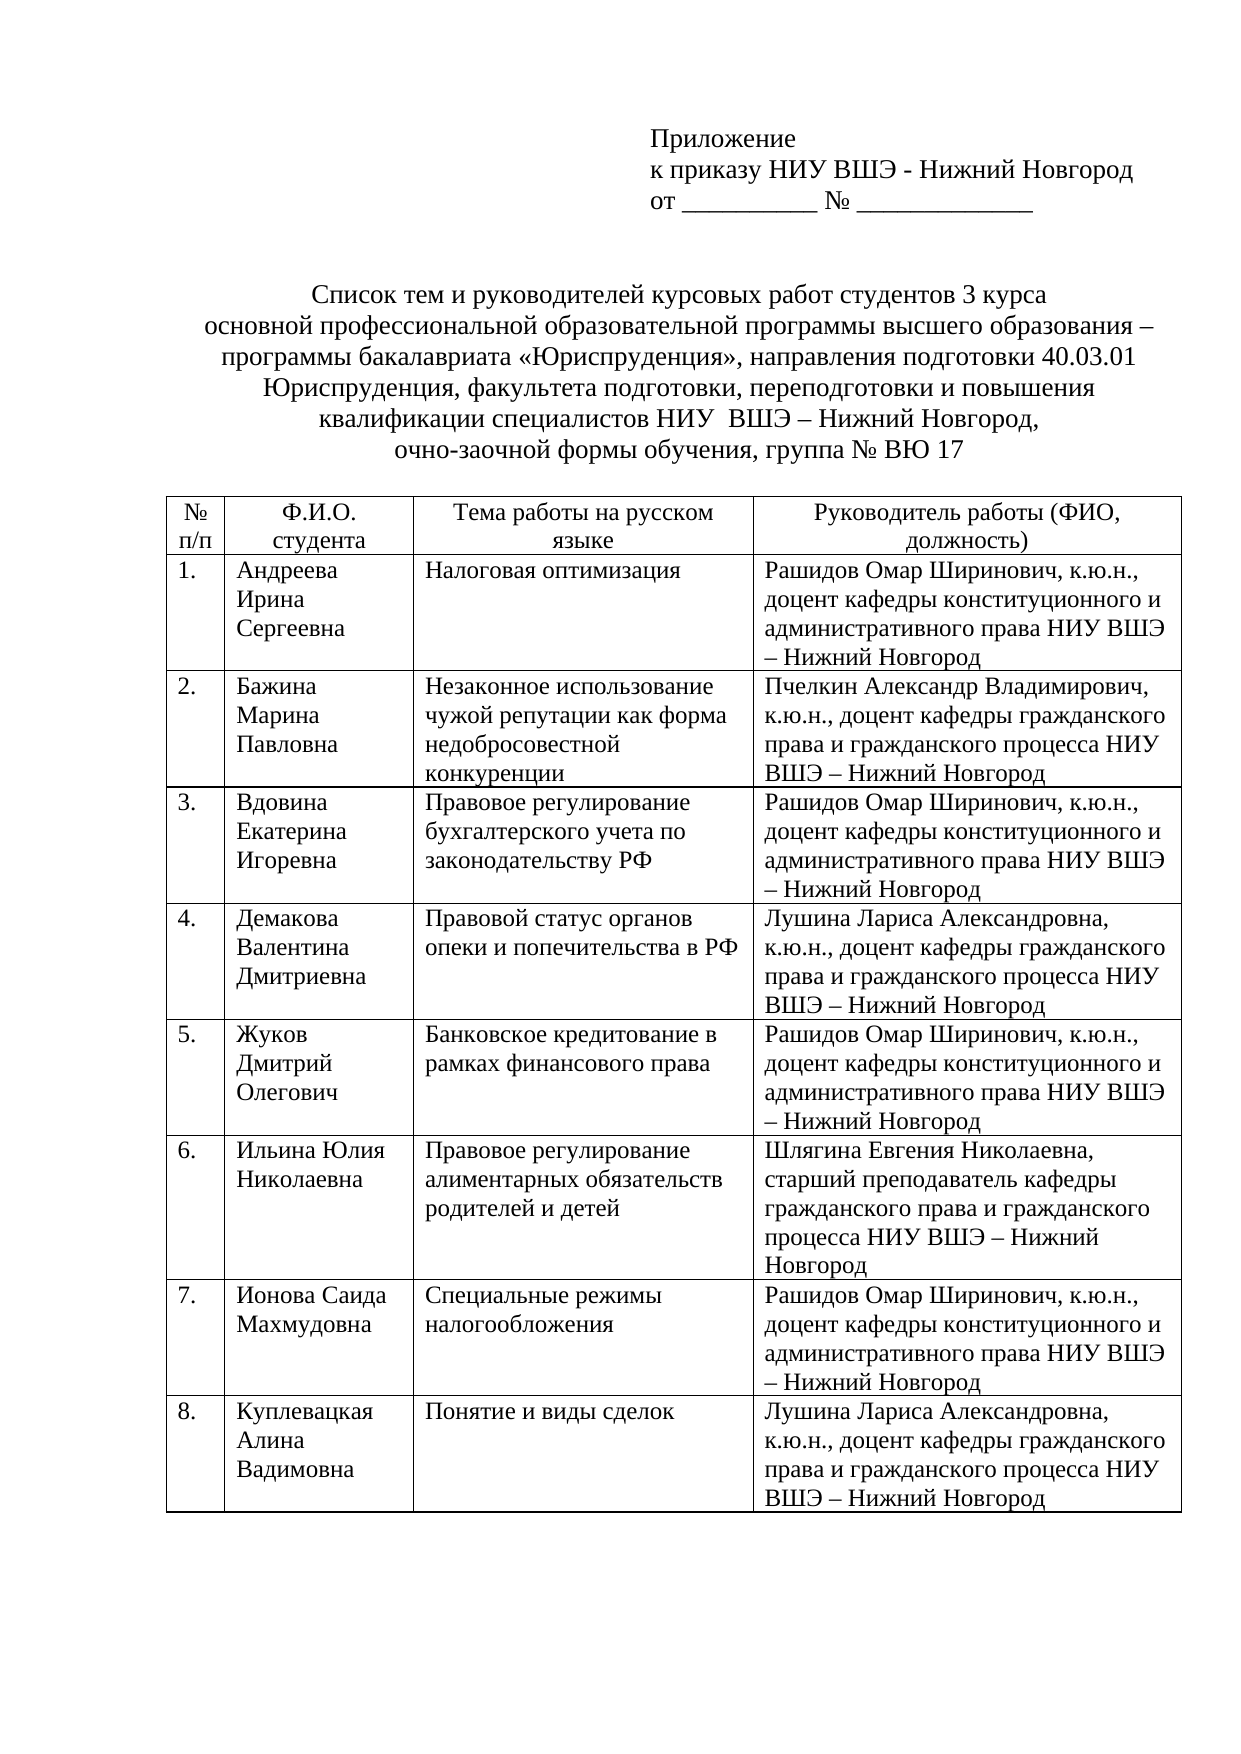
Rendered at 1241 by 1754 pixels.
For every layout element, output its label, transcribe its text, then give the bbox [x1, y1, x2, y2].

table_cell Понятие и виды сделок [414, 1396, 753, 1511]
table_cell Андреева Ирина Сергеевна [225, 555, 413, 670]
subtitle Приложение [177, 122, 1181, 153]
table_cell [167, 1396, 224, 1511]
table_cell Правовое регулирование бухгалтерского учета по законодательству РФ [414, 788, 753, 902]
table_cell Ильина Юлия Николаевна [225, 1136, 413, 1279]
table_cell Правовое регулирование алиментарных обязательств родителей и детей [414, 1136, 753, 1279]
table_header Тема работы на русском языке [414, 497, 753, 554]
table_cell [167, 788, 224, 902]
subtitle к приказу НИУ ВШЭ - Нижний Новгород [177, 153, 1181, 184]
table_cell Рашидов Омар Ширинович, к.ю.н., доцент кафедры конституционного и административного права НИУ ВШЭ – Нижний Новгород [754, 1280, 1181, 1395]
table_cell [167, 904, 224, 1018]
table_cell Рашидов Омар Ширинович, к.ю.н., доцент кафедры конституционного и административного права НИУ ВШЭ – Нижний Новгород [754, 1020, 1181, 1134]
text очно-заочной формы обучения, группа № ВЮ 17 [177, 433, 1181, 464]
table_cell Шлягина Евгения Николаевна, старший преподаватель кафедры гражданского права и гражданского процесса НИУ ВШЭ – Нижний Новгород [754, 1136, 1181, 1279]
text основной профессиональной образовательной программы высшего образования – программы бакалавриата «Юриспруденция», направления подготовки 40.03.01 Юриспруденция, факультета подготовки, переподготовки и повышения квалификации специалистов НИУ ВШЭ – Нижний Новгород, [177, 309, 1181, 433]
table_header Руководитель работы (ФИО, должность) [754, 497, 1181, 554]
table_cell Бажина Марина Павловна [225, 671, 413, 786]
table_cell Жуков Дмитрий Олегович [225, 1020, 413, 1134]
table_cell [167, 1136, 224, 1279]
table_cell Пчелкин Александр Владимирович, к.ю.н., доцент кафедры гражданского права и гражданского процесса НИУ ВШЭ – Нижний Новгород [754, 671, 1181, 786]
table_cell Лушина Лариса Александровна, к.ю.н., доцент кафедры гражданского права и гражданского процесса НИУ ВШЭ – Нижний Новгород [754, 904, 1181, 1018]
table_cell Банковское кредитование в рамках финансового права [414, 1020, 753, 1134]
table_cell [167, 555, 224, 670]
text от __________ № _____________ [177, 184, 1181, 215]
table_cell Куплевацкая Алина Вадимовна [225, 1396, 413, 1511]
text Список тем и руководителей курсовых работ студентов 3 курса [177, 278, 1181, 309]
table_cell Вдовина Екатерина Игоревна [225, 788, 413, 902]
table_cell Правовой статус органов опеки и попечительства в РФ [414, 904, 753, 1018]
table_cell Рашидов Омар Ширинович, к.ю.н., доцент кафедры конституционного и административного права НИУ ВШЭ – Нижний Новгород [754, 555, 1181, 670]
table_cell Специальные режимы налогообложения [414, 1280, 753, 1395]
table_cell [167, 1020, 224, 1134]
table_header № п/п [167, 497, 224, 554]
table_cell Налоговая оптимизация [414, 555, 753, 670]
table_cell [167, 1280, 224, 1395]
table_cell Рашидов Омар Ширинович, к.ю.н., доцент кафедры конституционного и административного права НИУ ВШЭ – Нижний Новгород [754, 788, 1181, 902]
table_cell [167, 671, 224, 786]
table_cell Демакова Валентина Дмитриевна [225, 904, 413, 1018]
table_cell Незаконное использование чужой репутации как форма недобросовестной конкуренции [414, 671, 753, 786]
table_cell Ионова Саида Махмудовна [225, 1280, 413, 1395]
table_header Ф.И.О. студента [225, 497, 413, 554]
table_cell Лушина Лариса Александровна, к.ю.н., доцент кафедры гражданского права и гражданского процесса НИУ ВШЭ – Нижний Новгород [754, 1396, 1181, 1511]
